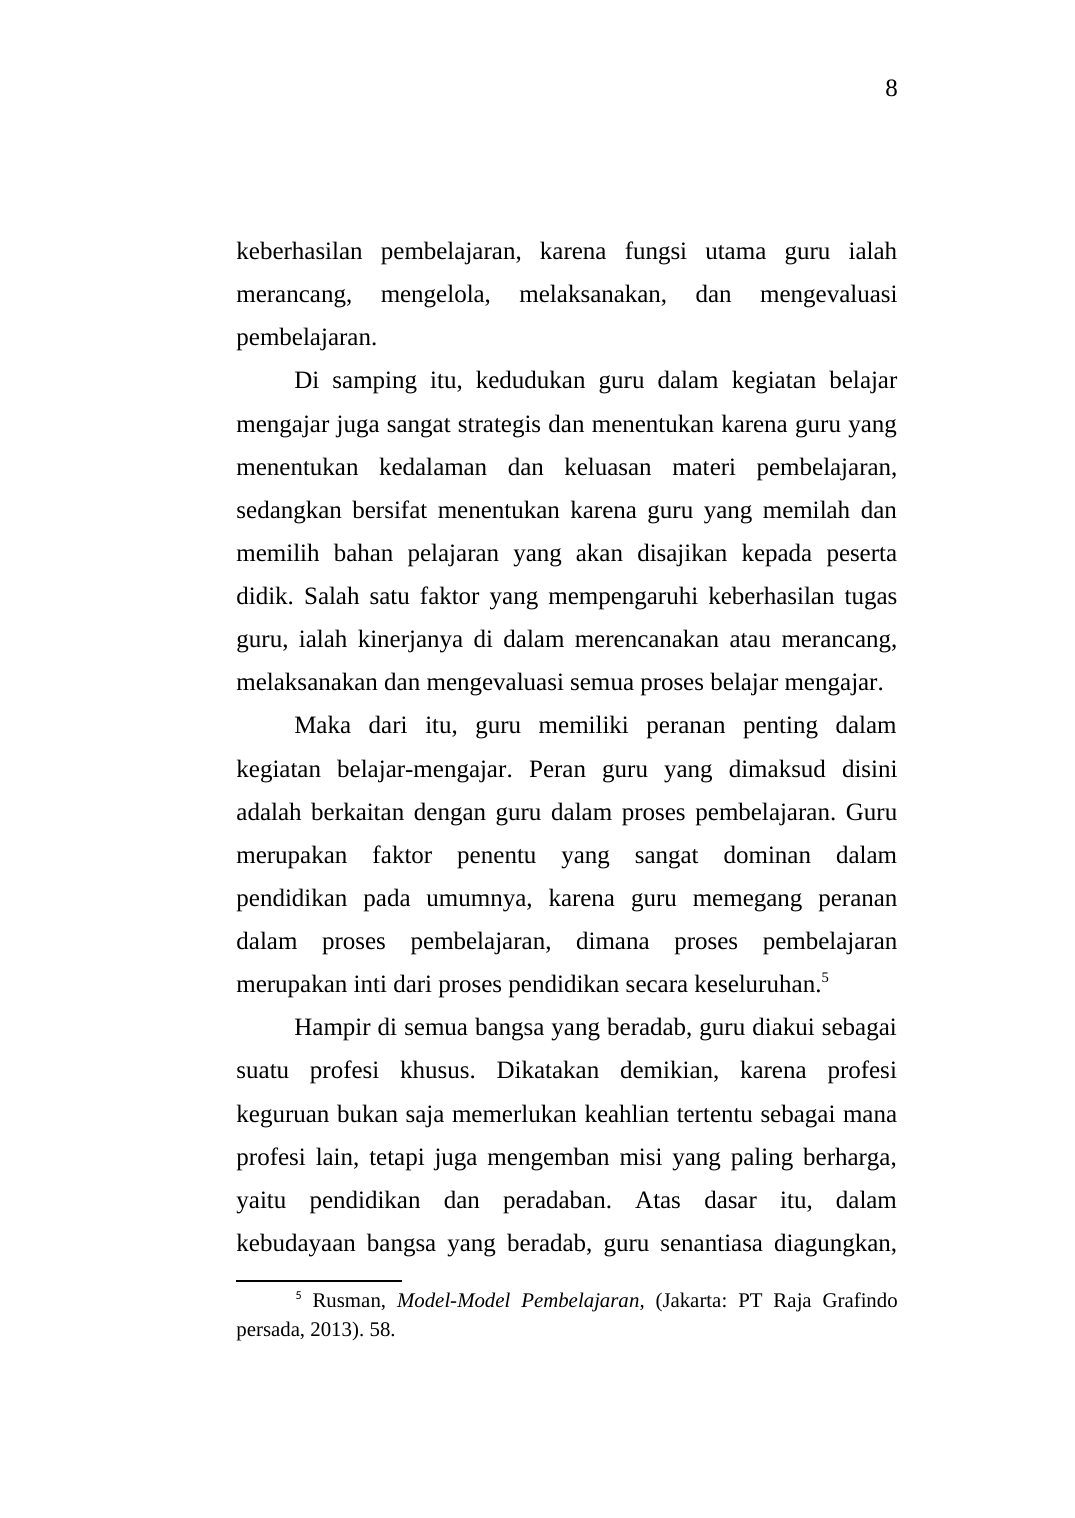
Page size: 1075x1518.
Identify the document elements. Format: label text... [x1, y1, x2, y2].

list Maka dari itu, guru memiliki peranan penting dalam kegiatan belajar-mengajar. Peran guru yang dimaksud disini adalah berkaitan dengan guru dalam proses pembelajaran. Guru merupakan faktor penentu yang sangat dominan dalam pendidikan pada umumnya, karena guru memegang peranan dalam proses pembelajaran, dimana proses pembelajaran merupakan inti dari proses pendidikan secara keseluruhan. [236, 711, 898, 998]
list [236, 236, 898, 351]
list Di samping itu, kedudukan guru dalam kegiatan belajar mengajar juga sangat strategis dan menentukan karena guru yang menentukan kedalaman dan keluasan materi pembelajaran, sedangkan bersifat menentukan karena guru yang memilah dan memilih bahan pelajaran yang akan disajikan kepada peserta didik. Salah satu faktor yang mempengaruhi keberhasilan tugas guru, ialah kinerjanya di dalam merencanakan atau merancang, melaksanakan dan mengevaluasi semua proses belajar mengajar. [236, 366, 898, 696]
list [236, 1012, 898, 1257]
